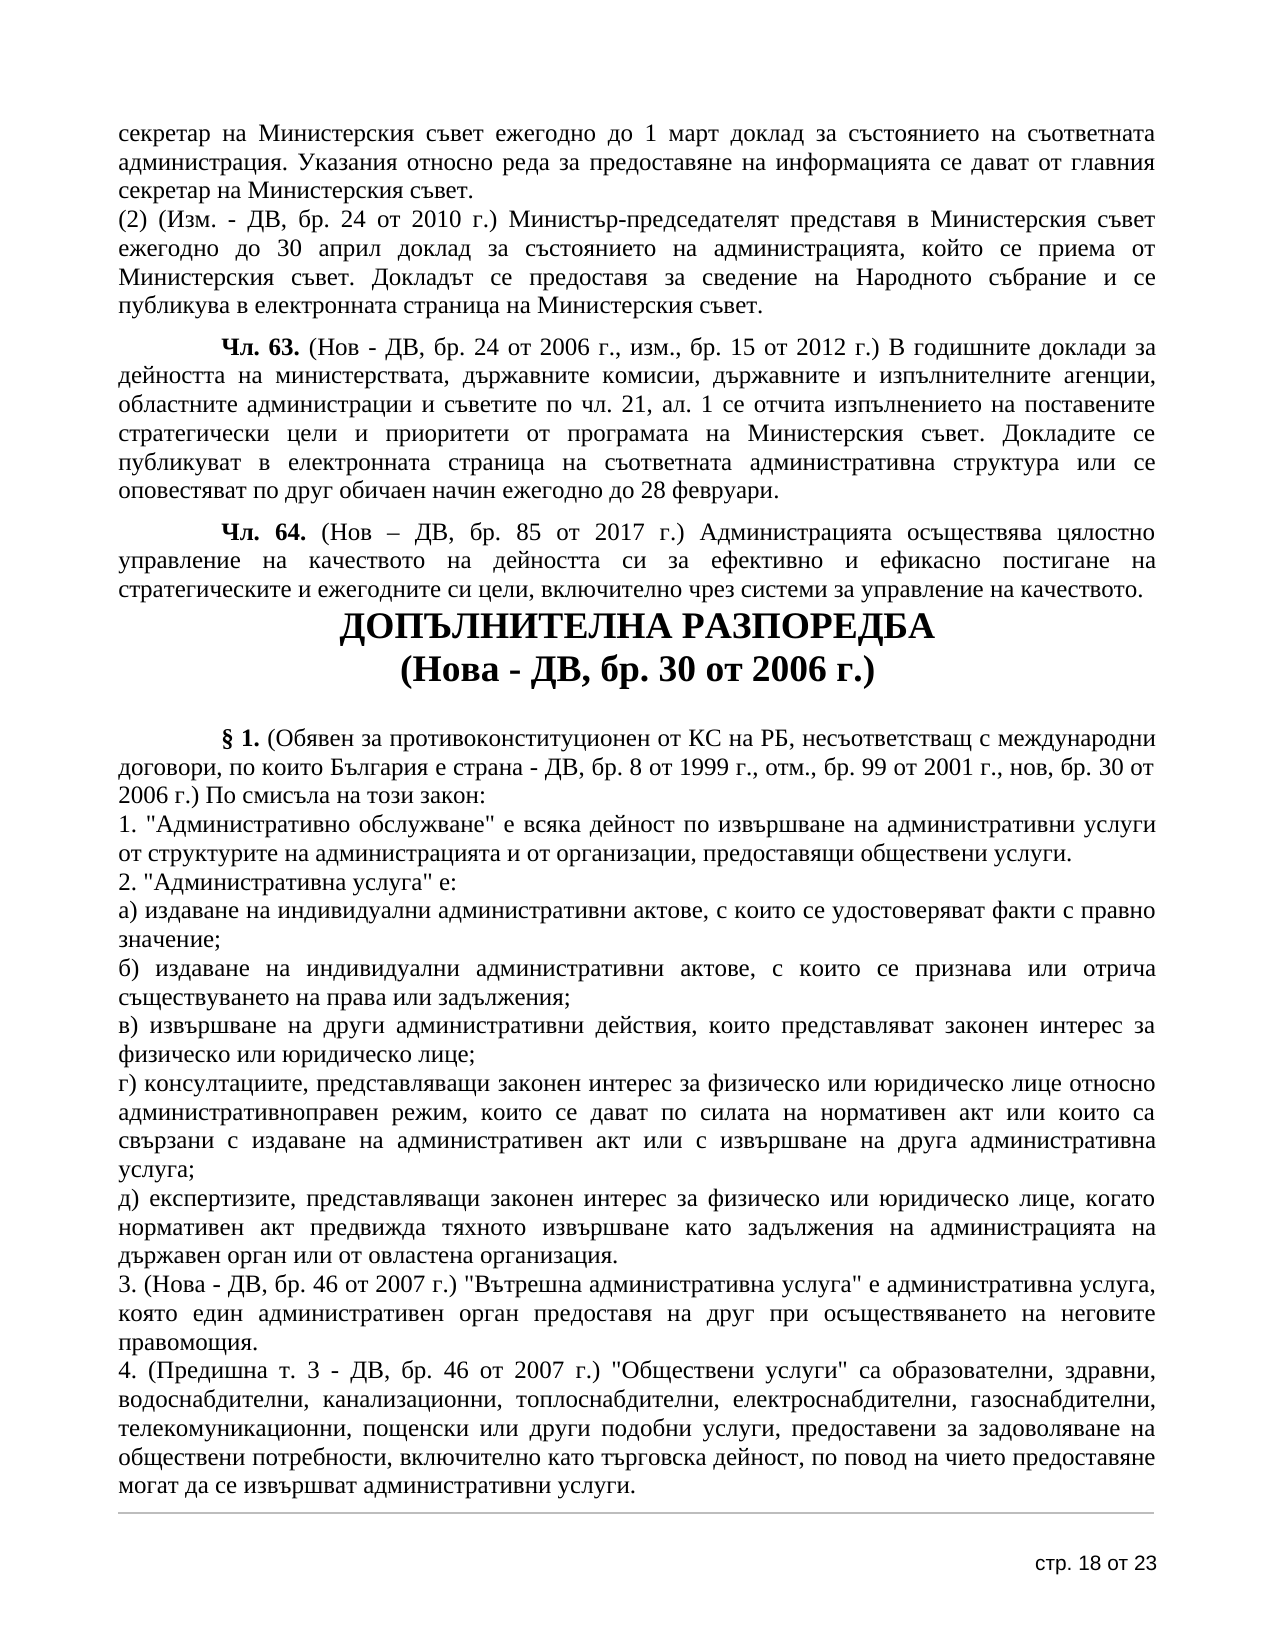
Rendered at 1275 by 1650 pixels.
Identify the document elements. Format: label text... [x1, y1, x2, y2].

text г) консултациите, представляващи законен интерес за физическо или юридическо лице относно административноправен режим, които се дават по силата на нормативен акт или които са свързани с издаване на административен акт или с извършване на друга административна услуга; [118, 1068, 1157, 1183]
text д) експертизите, представляващи законен интерес за физическо или юридическо лице, когато нормативен акт предвижда тяхното извършване като задължения на администрацията на държавен орган или от овластена организация. [118, 1183, 1157, 1269]
text (2) (Изм. - ДВ, бр. 24 от 2010 г.) Министър-председателят представя в Министерския съвет ежегодно до 30 април доклад за състоянието на администрацията, който се приема от Министерския съвет. Докладът се предоставя за сведение на Народното събрание и се публикува в електронната страница на Министерския съвет. [118, 204, 1157, 319]
text б) издаване на индивидуални административни актове, с които се признава или отрича съществуването на права или задължения; [118, 953, 1157, 1010]
text § 1. (Обявен за противоконституционен от КС на РБ, несъответстващ с международни договори, по които България е страна - ДВ, бр. 8 от 1999 г., отм., бр. 99 от 2001 г., нов, бр. 30 от 2006 г.) По смисъла на този закон: [118, 723, 1157, 809]
subtitle ДОПЪЛНИТЕЛНА РАЗПОРЕДБА (Нова - ДВ, бр. 30 от 2006 г.) [118, 603, 1157, 689]
text Чл. 63. (Нов - ДВ, бр. 24 от 2006 г., изм., бр. 15 от 2012 г.) В годишните доклади за дейността на министерствата, държавните комисии, държавните и изпълнителните агенции, областните администрации и съветите по чл. 21, ал. 1 се отчита изпълнението на поставените стратегически цели и приоритети от програмата на Министерския съвет. Докладите се публикуват в електронната страница на съответната административна структура или се оповестяват по друг обичаен начин ежегодно до 28 февруари. [118, 332, 1157, 504]
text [118, 118, 1157, 204]
text в) извършване на други административни действия, които представляват законен интерес за физическо или юридическо лице; [118, 1010, 1157, 1068]
text 2. "Административна услуга" е: [118, 867, 1157, 895]
text Чл. 64. (Нов – ДВ, бр. 85 от 2017 г.) Администрацията осъществява цялостно управление на качеството на дейността си за ефективно и ефикасно постигане на стратегическите и ежегодните си цели, включително чрез системи за управление на качеството. [118, 517, 1157, 603]
text 4. (Предишна т. 3 - ДВ, бр. 46 от 2007 г.) "Обществени услуги" са образователни, здравни, водоснабдителни, канализационни, топлоснабдителни, електроснабдителни, газоснабдителни, телекомуникационни, пощенски или други подобни услуги, предоставени за задоволяване на обществени потребности, включително като търговска дейност, по повод на чието предоставяне могат да се извършват административни услуги. [118, 1355, 1157, 1499]
text а) издаване на индивидуални административни актове, с които се удостоверяват факти с правно значение; [118, 895, 1157, 953]
text 1. "Административно обслужване" е всяка дейност по извършване на административни услуги от структурите на администрацията и от организации, предоставящи обществени услуги. [118, 809, 1157, 867]
text 3. (Нова - ДВ, бр. 46 от 2007 г.) "Вътрешна административна услуга" е административна услуга, която един административен орган предоставя на друг при осъществяването на неговите правомощия. [118, 1269, 1157, 1355]
